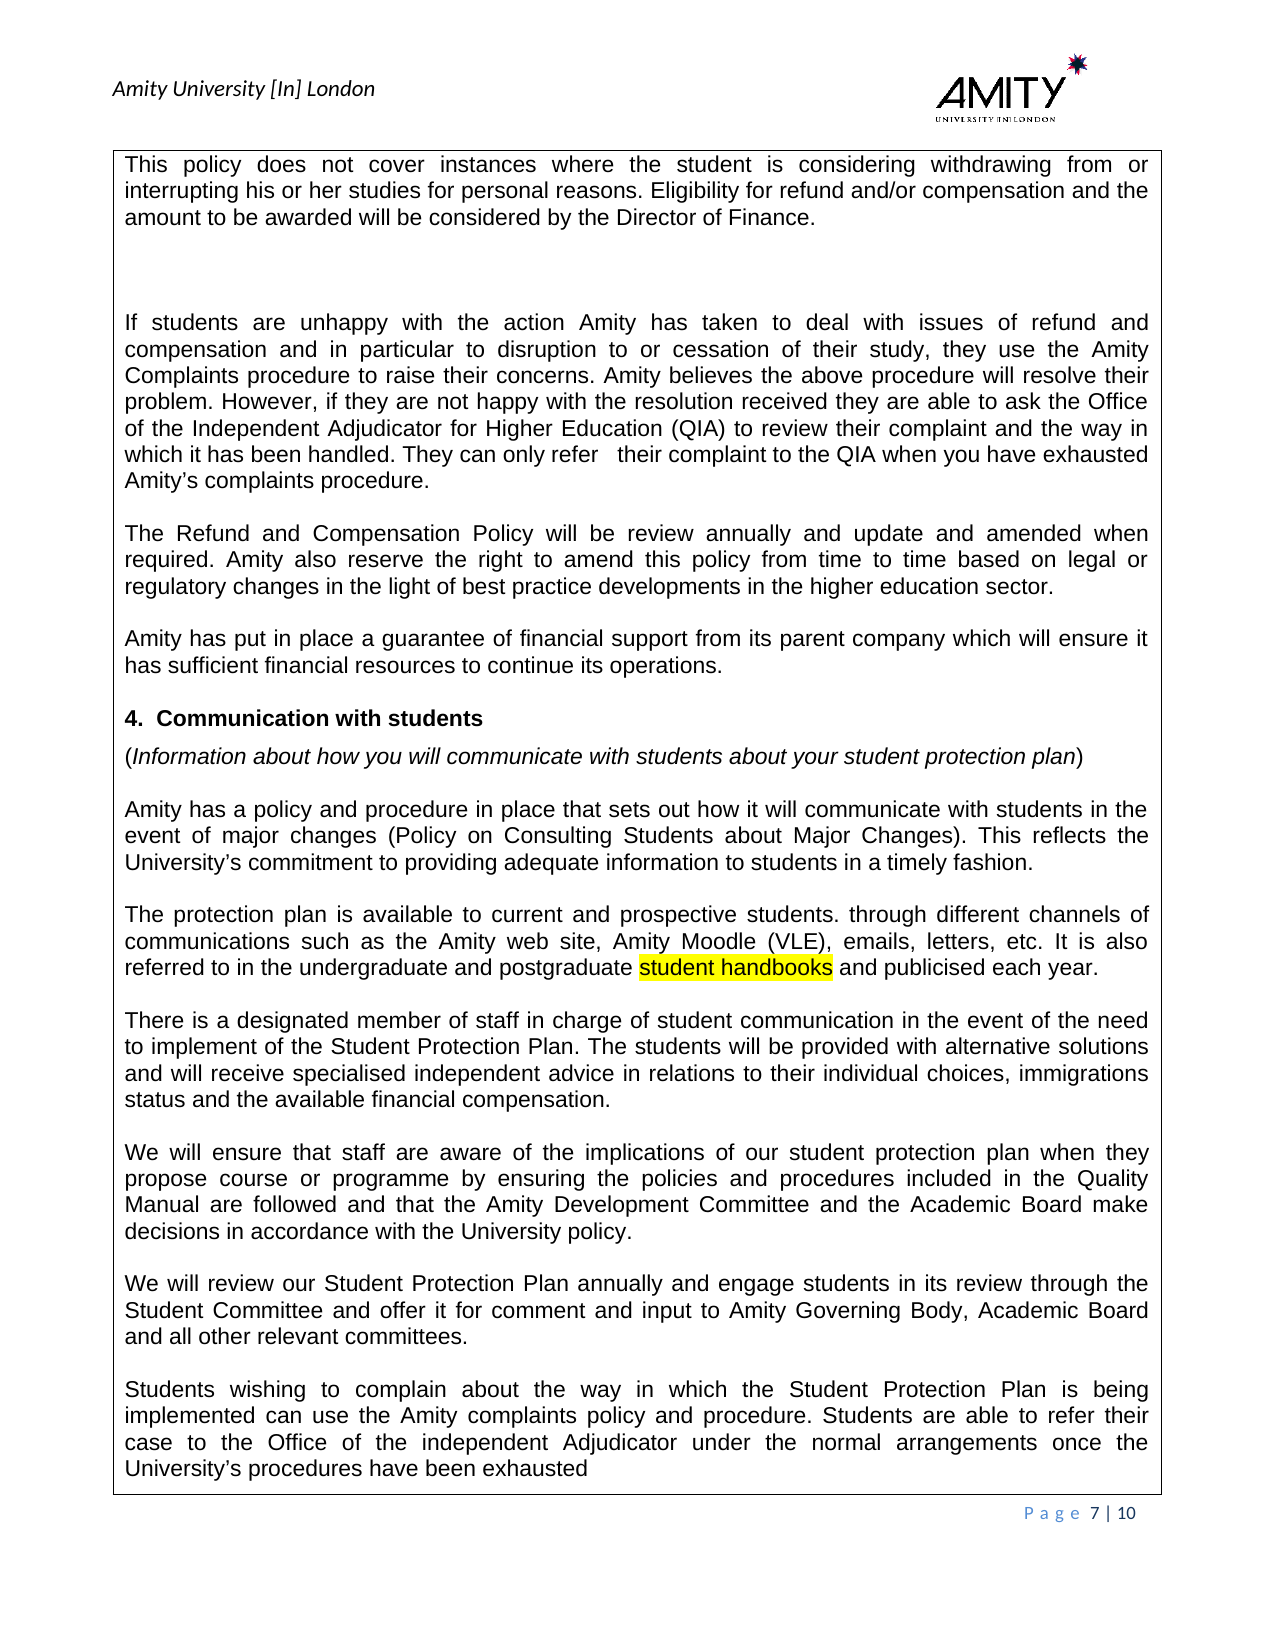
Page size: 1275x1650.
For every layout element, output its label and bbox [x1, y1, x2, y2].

table_cell [114, 151, 1161, 1494]
picture [936, 53, 1088, 122]
